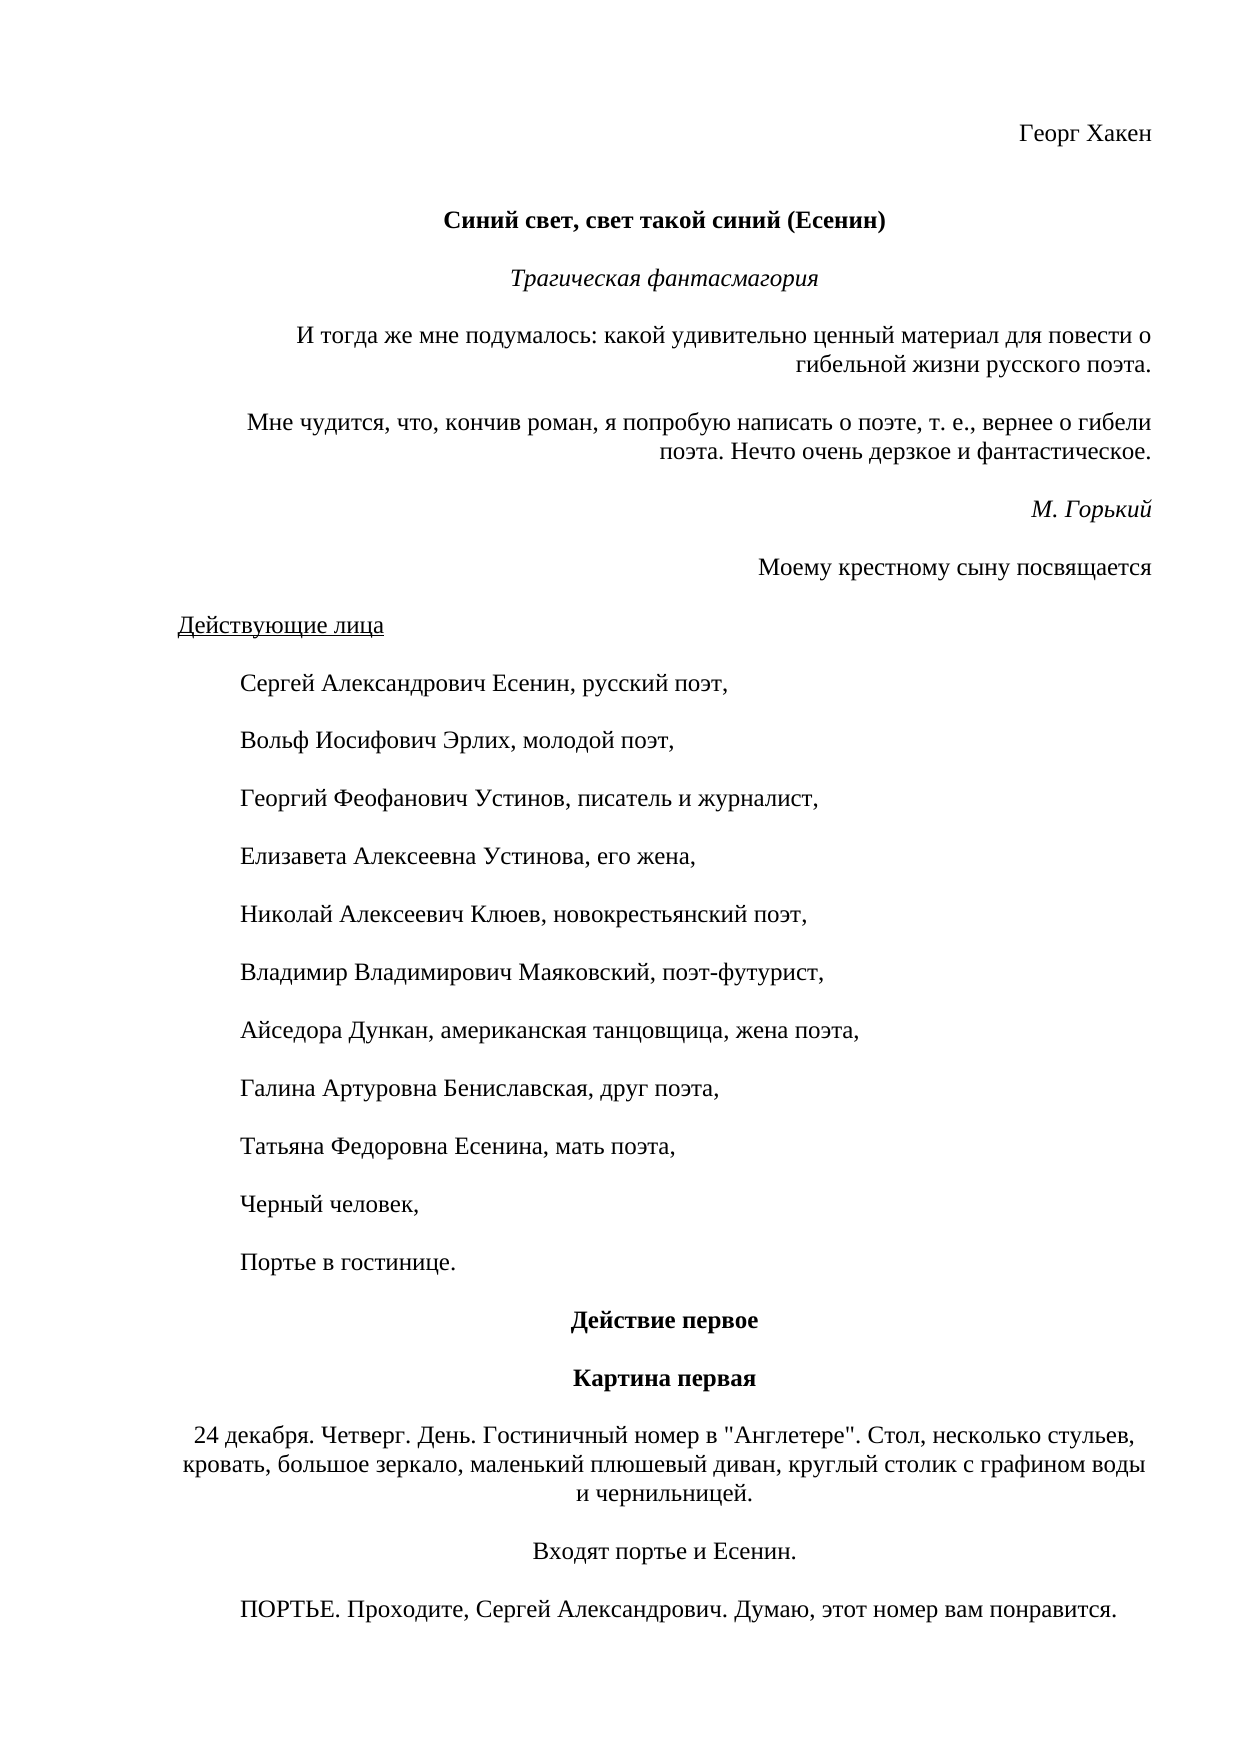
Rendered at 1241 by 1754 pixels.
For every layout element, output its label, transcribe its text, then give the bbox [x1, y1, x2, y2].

text Действующие лица [177, 610, 1152, 638]
text Черный человек, [177, 1189, 1152, 1218]
text Синий свет, свет такой синий (Есенин) [177, 176, 1152, 233]
text М. Горький [177, 494, 1152, 523]
text Татьяна Федоровна Есенина, мать поэта, [177, 1131, 1152, 1160]
text Георг Хакен [177, 118, 1152, 147]
text Картина первая [177, 1363, 1152, 1391]
text Мне чудится, что, кончив роман, я попробую написать о поэте, т. е., вернее о гибели поэта. Нечто очень дерзкое и фантастическое. [177, 407, 1152, 465]
text Моему крестному сыну посвящается [177, 552, 1152, 581]
text Елизавета Алексеевна Устинова, его жена, [177, 841, 1152, 870]
text Вольф Иосифович Эрлих, молодой поэт, [177, 726, 1152, 754]
text ПОРТЬЕ. Проходите, Сергей Александрович. Думаю, этот номер вам понравится. [177, 1594, 1152, 1623]
text Айседора Дункан, американская танцовщица, жена поэта, [177, 1015, 1152, 1044]
text Галина Артуровна Бениславская, друг поэта, [177, 1073, 1152, 1102]
text Действие первое [177, 1305, 1152, 1333]
text Николай Алексеевич Клюев, новокрестьянский поэт, [177, 899, 1152, 928]
text Владимир Владимирович Маяковский, поэт-футурист, [177, 957, 1152, 986]
text Портье в гостинице. [177, 1247, 1152, 1276]
text 24 декабря. Четверг. День. Гостиничный номер в "Англетере". Стол, несколько стульев, кровать, большое зеркало, маленький плюшевый диван, круглый столик с графином воды и чернильницей. [177, 1421, 1152, 1507]
text Трагическая фантасмагория [177, 263, 1152, 291]
text Входят портье и Есенин. [177, 1536, 1152, 1565]
text И тогда же мне подумалось: какой удивительно ценный материал для повести о гибельной жизни русского поэта. [177, 321, 1152, 378]
text Георгий Феофанович Устинов, писатель и журналист, [177, 783, 1152, 812]
text Сергей Александрович Есенин, русский поэт, [177, 668, 1152, 696]
